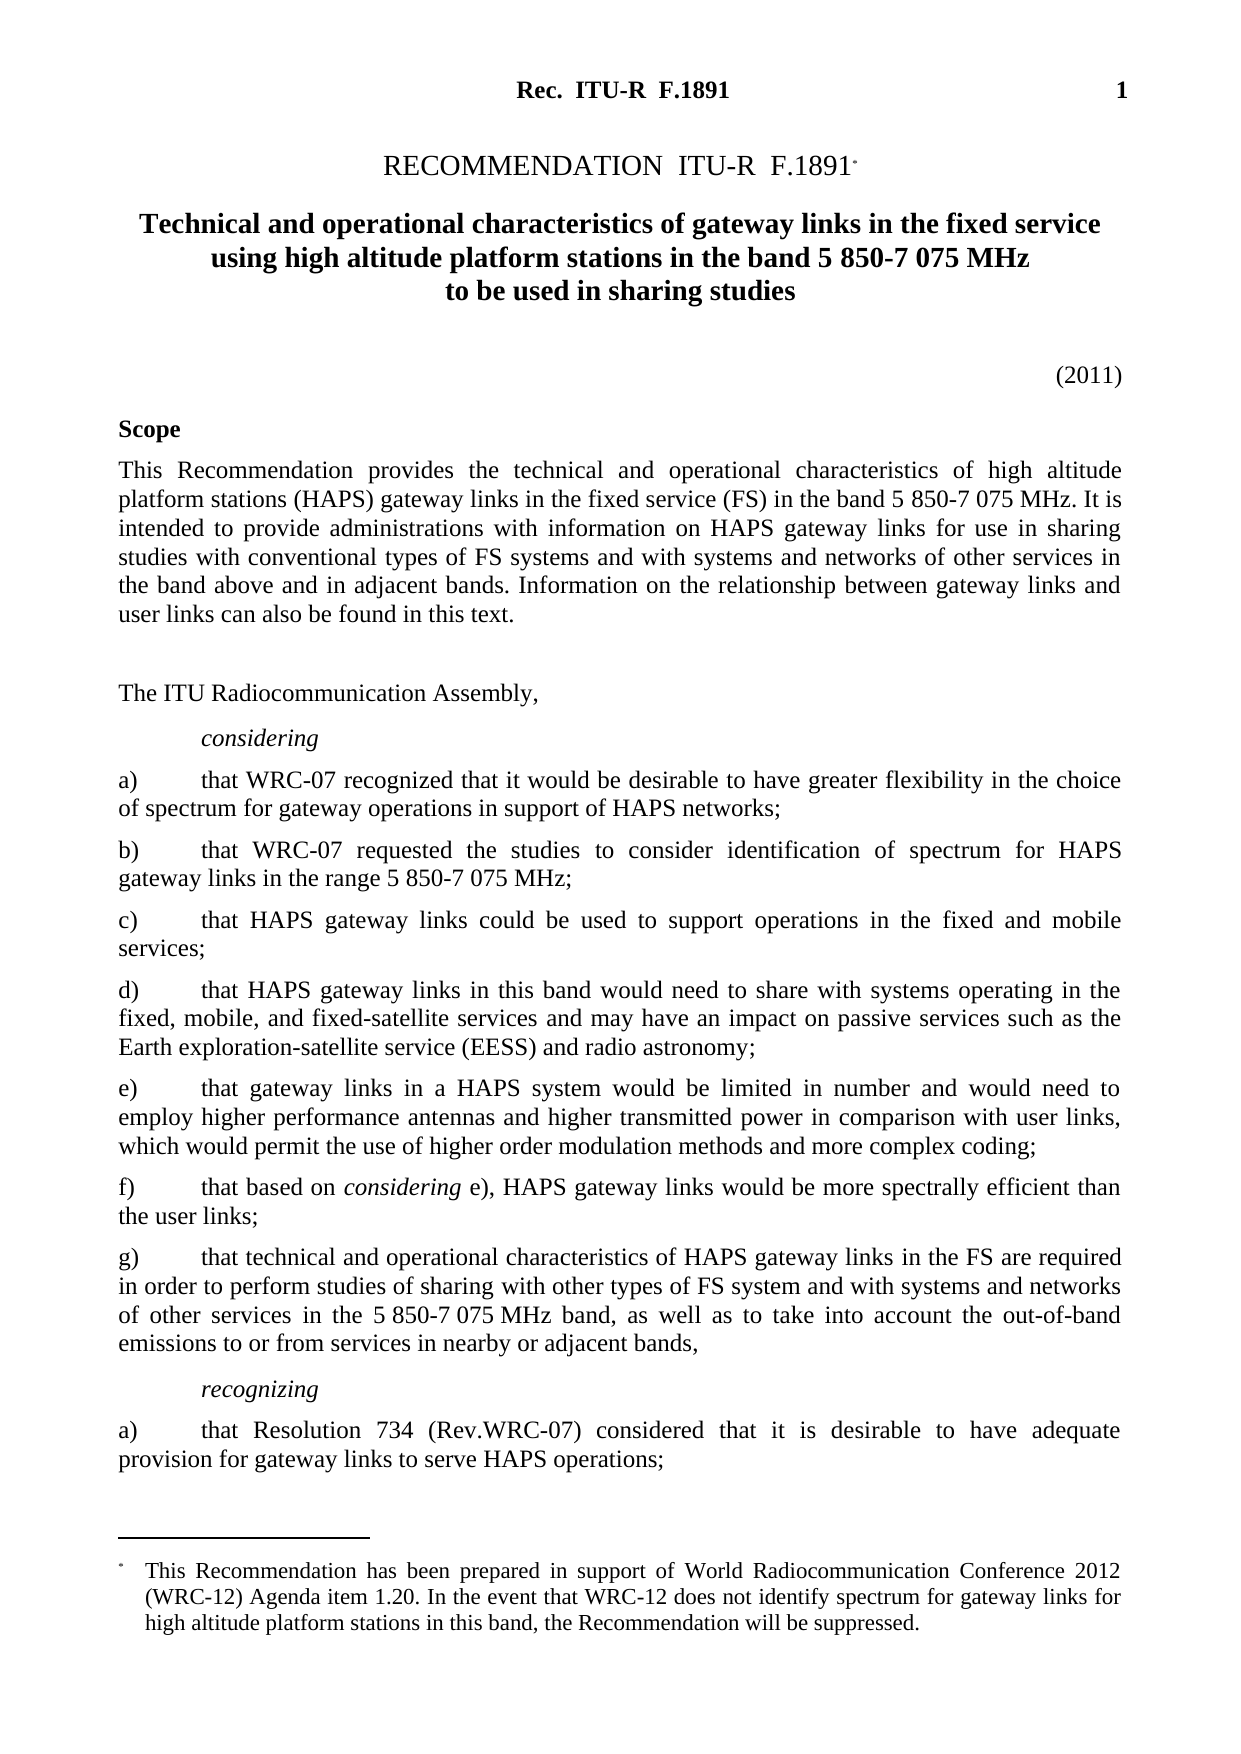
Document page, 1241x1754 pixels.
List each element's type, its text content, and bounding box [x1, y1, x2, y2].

text recognizing [201, 1374, 1122, 1403]
title The ITU Radiocommunication Assembly, [118, 678, 1122, 707]
title Technical and operational characteristics of gateway links in the fixed service using high altitude platform stations in the band 5 850-7 075 MHz to be used in sharing studies [118, 206, 1122, 307]
text d) that HAPS gateway links in this band would need to share with systems operating in the fixed, mobile, and fixed-satellite services and may have an impact on passive services such as the Earth exploration-satellite service (EESS) and radio astronomy; [118, 975, 1122, 1061]
text a) that WRC-07 recognized that it would be desirable to have greater flexibility in the choice of spectrum for gateway operations in support of HAPS networks; [118, 765, 1122, 822]
subtitle Scope [118, 414, 1122, 443]
text b) that WRC-07 requested the studies to consider identification of spectrum for HAPS gateway links in the range 5 850-7 075 MHz; [118, 835, 1122, 892]
text RECOMMENDATION ITU-R F.1891* [118, 148, 1122, 181]
text f) that based on considering e), HAPS gateway links would be more spectrally efficient than the user links; [118, 1172, 1122, 1230]
text considering [201, 723, 1122, 752]
text g) that technical and operational characteristics of HAPS gateway links in the FS are required in order to perform studies of sharing with other types of FS system and with systems and networks of other services in the 5 850-7 075 MHz band, as well as to take into account the out-of-band emissions to or from services in nearby or adjacent bands, [118, 1242, 1122, 1357]
text This Recommendation provides the technical and operational characteristics of high altitude platform stations (HAPS) gateway links in the fixed service (FS) in the band 5 850-7 075 MHz. It is intended to provide administrations with information on HAPS gateway links for use in sharing studies with conventional types of FS systems and with systems and networks of other services in the band above and in adjacent bands. Information on the relationship between gateway links and user links can also be found in this text. [118, 456, 1122, 628]
text a) that Resolution 734 (Rev.WRC-07) considered that it is desirable to have adequate provision for gateway links to serve HAPS operations; [118, 1415, 1122, 1473]
text c) that HAPS gateway links could be used to support operations in the fixed and mobile services; [118, 905, 1122, 962]
text e) that gateway links in a HAPS system would be limited in number and would need to employ higher performance antennas and higher transmitted power in comparison with user links, which would permit the use of higher order modulation methods and more complex coding; [118, 1073, 1122, 1160]
text (2011) [118, 361, 1122, 389]
